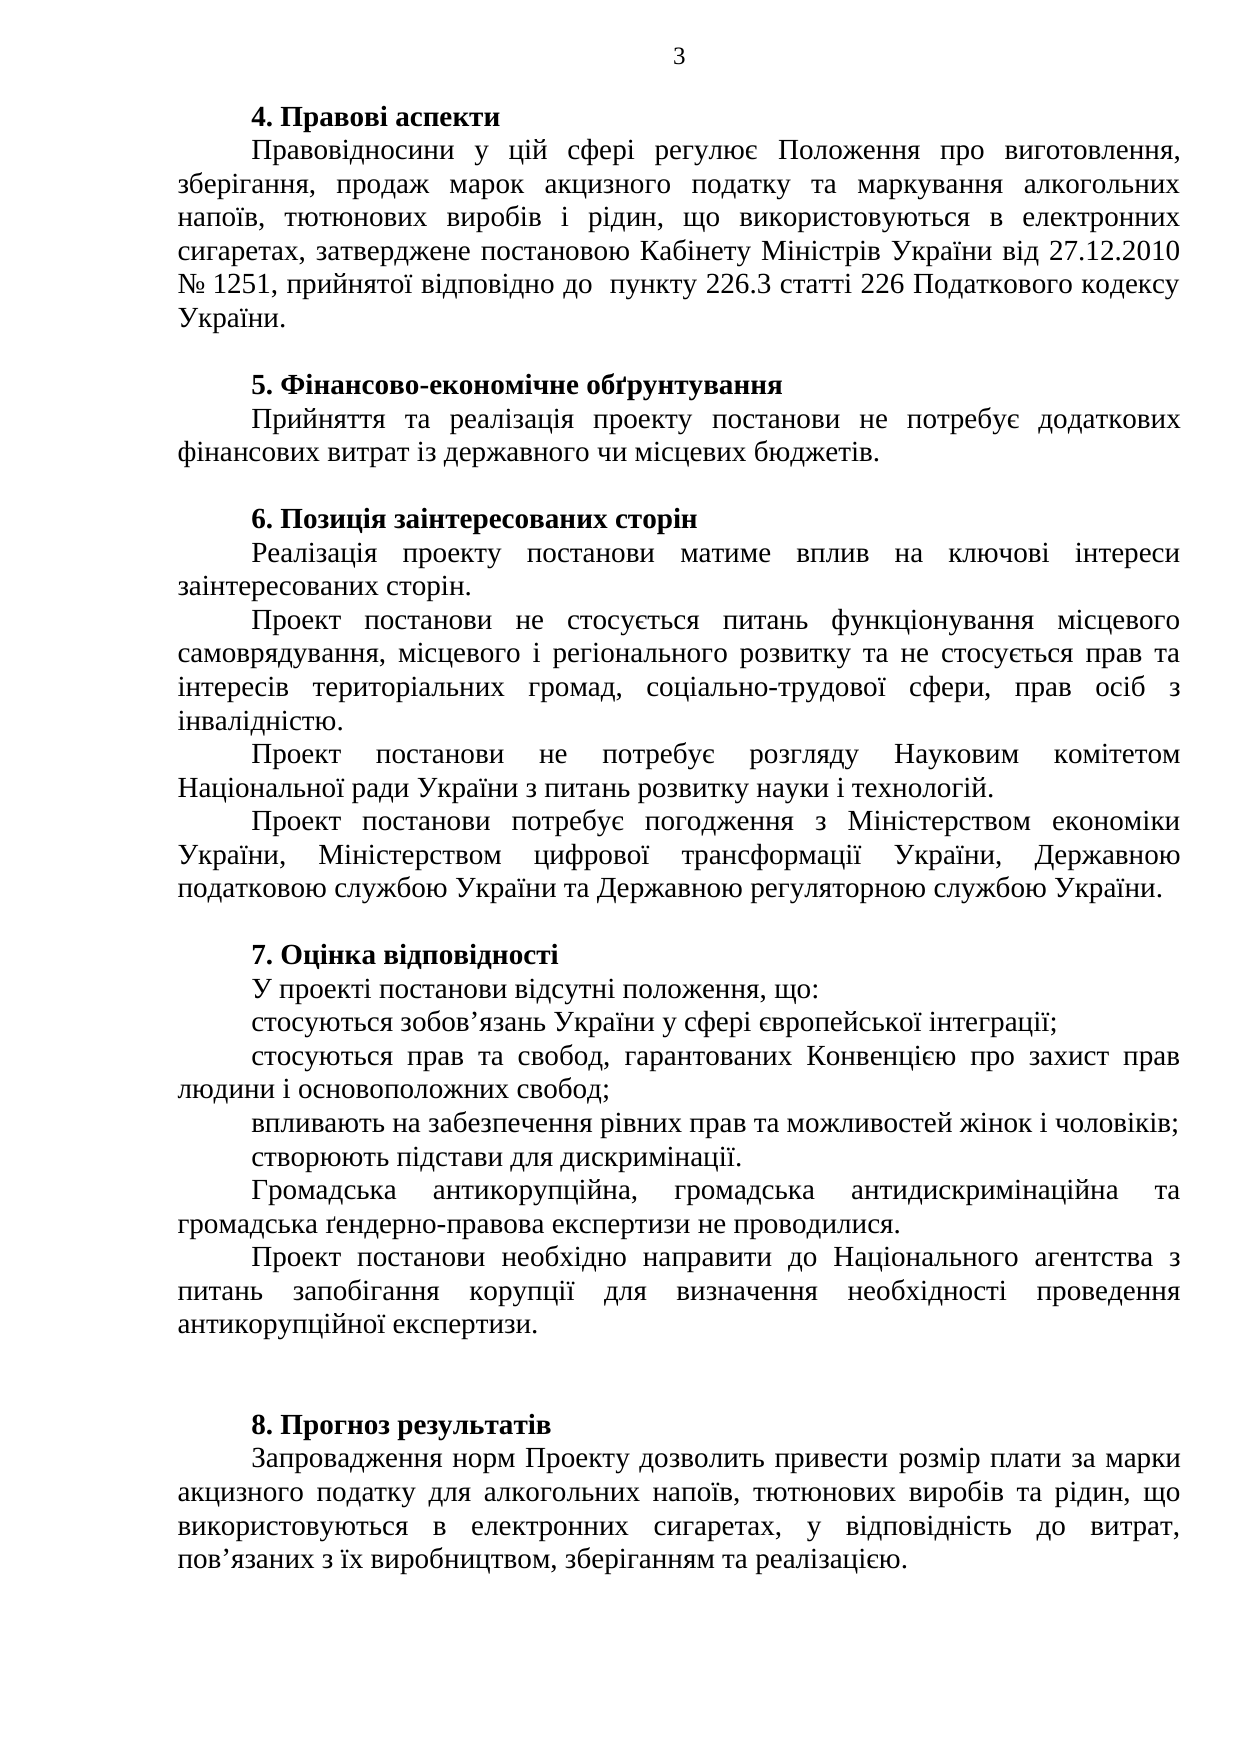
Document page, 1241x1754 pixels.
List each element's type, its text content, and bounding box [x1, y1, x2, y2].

text Громадська антикорупційна, громадська антидискримінаційна та громадська ґендерно-правова експертизи не проводилися. [177, 1172, 1181, 1239]
text 4. Правові аспекти [177, 99, 1181, 132]
text впливають на забезпечення рівних прав та можливостей жінок і чоловіків; [177, 1105, 1181, 1139]
text Прийняття та реалізація проекту постанови не потребує додаткових фінансових витрат із державного чи місцевих бюджетів. [177, 401, 1181, 468]
text Запровадження норм Проекту дозволить привести розмір плати за марки акцизного податку для алкогольних напоїв, тютюнових виробів та рідин, що використовуються в електронних сигаретах, у відповідність до витрат, пов’язаних з їх виробництвом, зберіганням та реалізацією. [177, 1441, 1181, 1575]
text стосуються прав та свобод, гарантованих Конвенцією про захист прав людини і основоположних свобод; [177, 1038, 1181, 1105]
text стосуються зобов’язань України у сфері європейської інтеграції; [177, 1004, 1181, 1038]
text створюють підстави для дискримінації. [177, 1139, 1181, 1172]
text Проект постанови потребує погодження з Міністерством економіки України, Міністерством цифрової трансформації України, Державною податковою службою України та Державною регуляторною службою України. [177, 803, 1181, 904]
text 6. Позиція заінтересованих сторін [177, 501, 1181, 535]
text Проект постанови не стосується питань функціонування місцевого самоврядування, місцевого і регіонального розвитку та не стосується прав та інтересів територіальних громад, соціально-трудової сфери, прав осіб з інвалідністю. [177, 602, 1181, 736]
text Правовідносини у цій сфері регулює Положення про виготовлення, зберігання, продаж марок акцизного податку та маркування алкогольних напоїв, тютюнових виробів і рідин, що використовуються в електронних сигаретах, затверджене постановою Кабінету Міністрів України від 27.12.2010 № 1251, прийнятої відповідно до пункту 226.3 статті 226 Податкового кодексу України. [177, 132, 1181, 334]
text Проект постанови не потребує розгляду Науковим комітетом Національної ради України з питань розвитку науки і технологій. [177, 736, 1181, 803]
subtitle 7. Оцінка відповідності [177, 937, 1181, 971]
text 5. Фінансово-економічне обґрунтування [177, 367, 1181, 401]
text У проекті постанови відсутні положення, що: [177, 971, 1181, 1004]
text Проект постанови необхідно направити до Національного агентства з питань запобігання корупції для визначення необхідності проведення антикорупційної експертизи. [177, 1239, 1181, 1340]
subtitle 8. Прогноз результатів [177, 1407, 1181, 1441]
text Реалізація проекту постанови матиме вплив на ключові інтереси заінтересованих сторін. [177, 535, 1181, 602]
